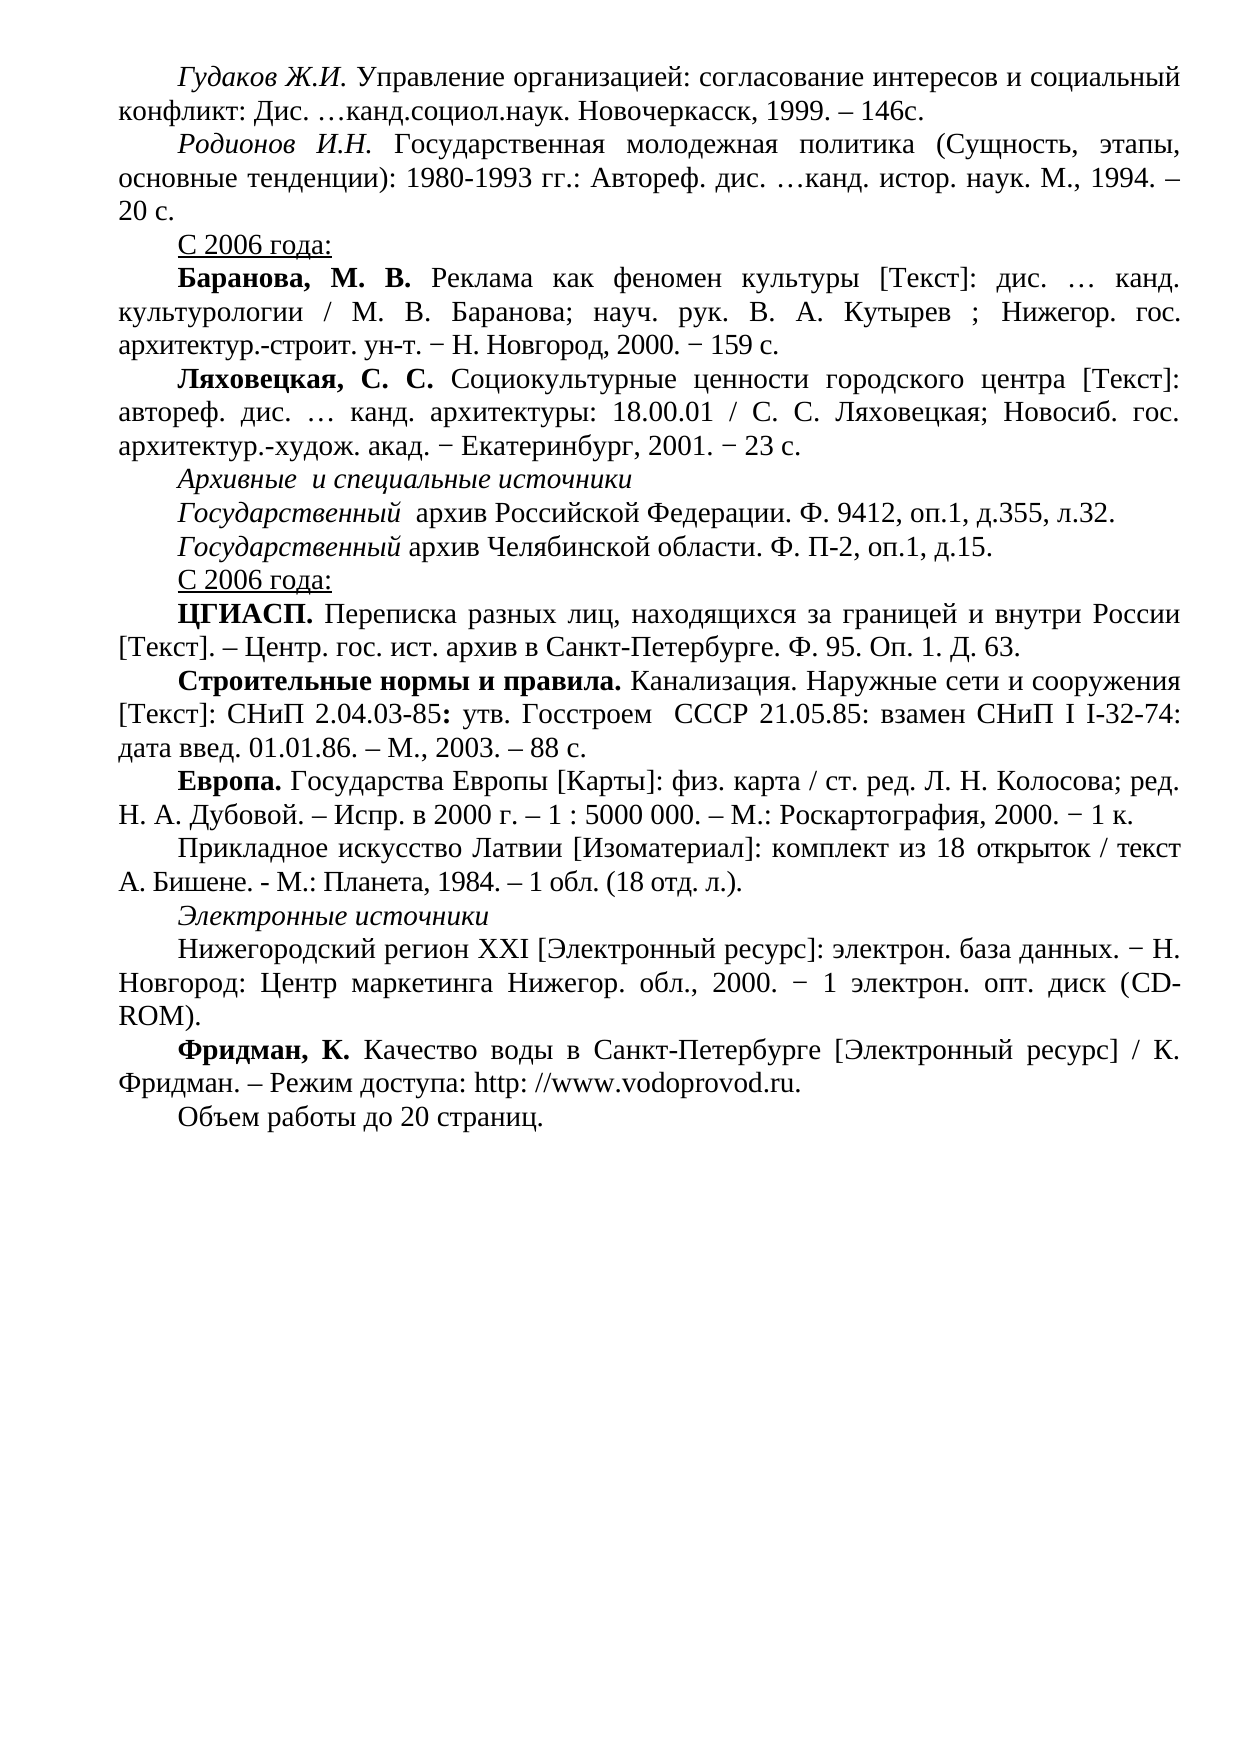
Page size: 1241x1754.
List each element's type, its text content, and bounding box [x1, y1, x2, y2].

text Объем работы до 20 страниц. [118, 1099, 1181, 1132]
text С 2006 года: [118, 562, 1181, 596]
text Фридман, К. Качество воды в Санкт-Петербурге [Электронный ресурс] / К. Фридман. – Режим доступа: http: //www.vodoprovod.ru. [118, 1032, 1181, 1099]
text Архивные и специальные источники [118, 462, 1181, 495]
text Баранова, М. В. Реклама как феномен культуры [Текст]: дис. … канд. культурологии / М. В. Баранова; науч. рук. В. А. Кутырев ; Нижегор. гос. архитектур.-строит. ун-т. − Н. Новгород, 2000. − 159 с. [118, 260, 1181, 361]
text ЦГИАСП. Переписка разных лиц, находящихся за границей и внутри России [Текст]. – Центр. гос. ист. архив в Санкт-Петербурге. Ф. 95. Оп. 1. Д. 63. [118, 596, 1181, 663]
text Гудаков Ж.И. Управление организацией: согласование интересов и социальный конфликт: Дис. …канд.социол.наук. Новочеркасск, 1999. – 146с. [118, 59, 1181, 126]
text Электронные источники [118, 898, 1181, 931]
text Европа. Государства Европы [Карты]: физ. карта / ст. ред. Л. Н. Колосова; ред. Н. А. Дубовой. – Испр. в . – 1 : 5000 000. – М.: Роскартография, 2000. − 1 к. [118, 763, 1181, 831]
text Государственный архив Российской Федерации. Ф. 9412, оп.1, д.355, л.32. [118, 495, 1181, 529]
text Ляховецкая, С. С. Социокультурные ценности городского центра [Текст]: автореф. дис. … канд. архитектуры: 18.00.01 / С. С. Ляховецкая; Новосиб. гос. архитектур.-худож. акад. − Екатеринбург, 2001. − 23 с. [118, 361, 1181, 462]
text Государственный архив Челябинской области. Ф. П-2, оп.1, д.15. [118, 529, 1181, 562]
text Строительные нормы и правила. Канализация. Наружные сети и сооружения [Текст]: СНиП 2.04.03-85: утв. Госстроем СССР 21.05.85: взамен СНиП I I-32-74: дата введ. 01.01.86. – М., 2003. – 88 с. [118, 663, 1181, 763]
text С 2006 года: [118, 227, 1181, 260]
text Родионов И.Н. Государственная молодежная политика (Сущность, этапы, основные тенденции): 1980-1993 гг.: Автореф. дис. …канд. истор. наук. М., 1994. – 20 с. [118, 126, 1181, 227]
text Прикладное искусство Латвии [Изоматериал]: комплект из 18 открыток / текст А. Бишене. - М.: Планета, 1984. – 1 обл. (18 отд. л.). [118, 831, 1181, 898]
text Нижегородский регион XXI [Электронный ресурс]: электрон. база данных. − Н. Новгород: Центр маркетинга Нижегор. обл., 2000. − 1 электрон. опт. диск (CD-ROM). [118, 931, 1181, 1032]
